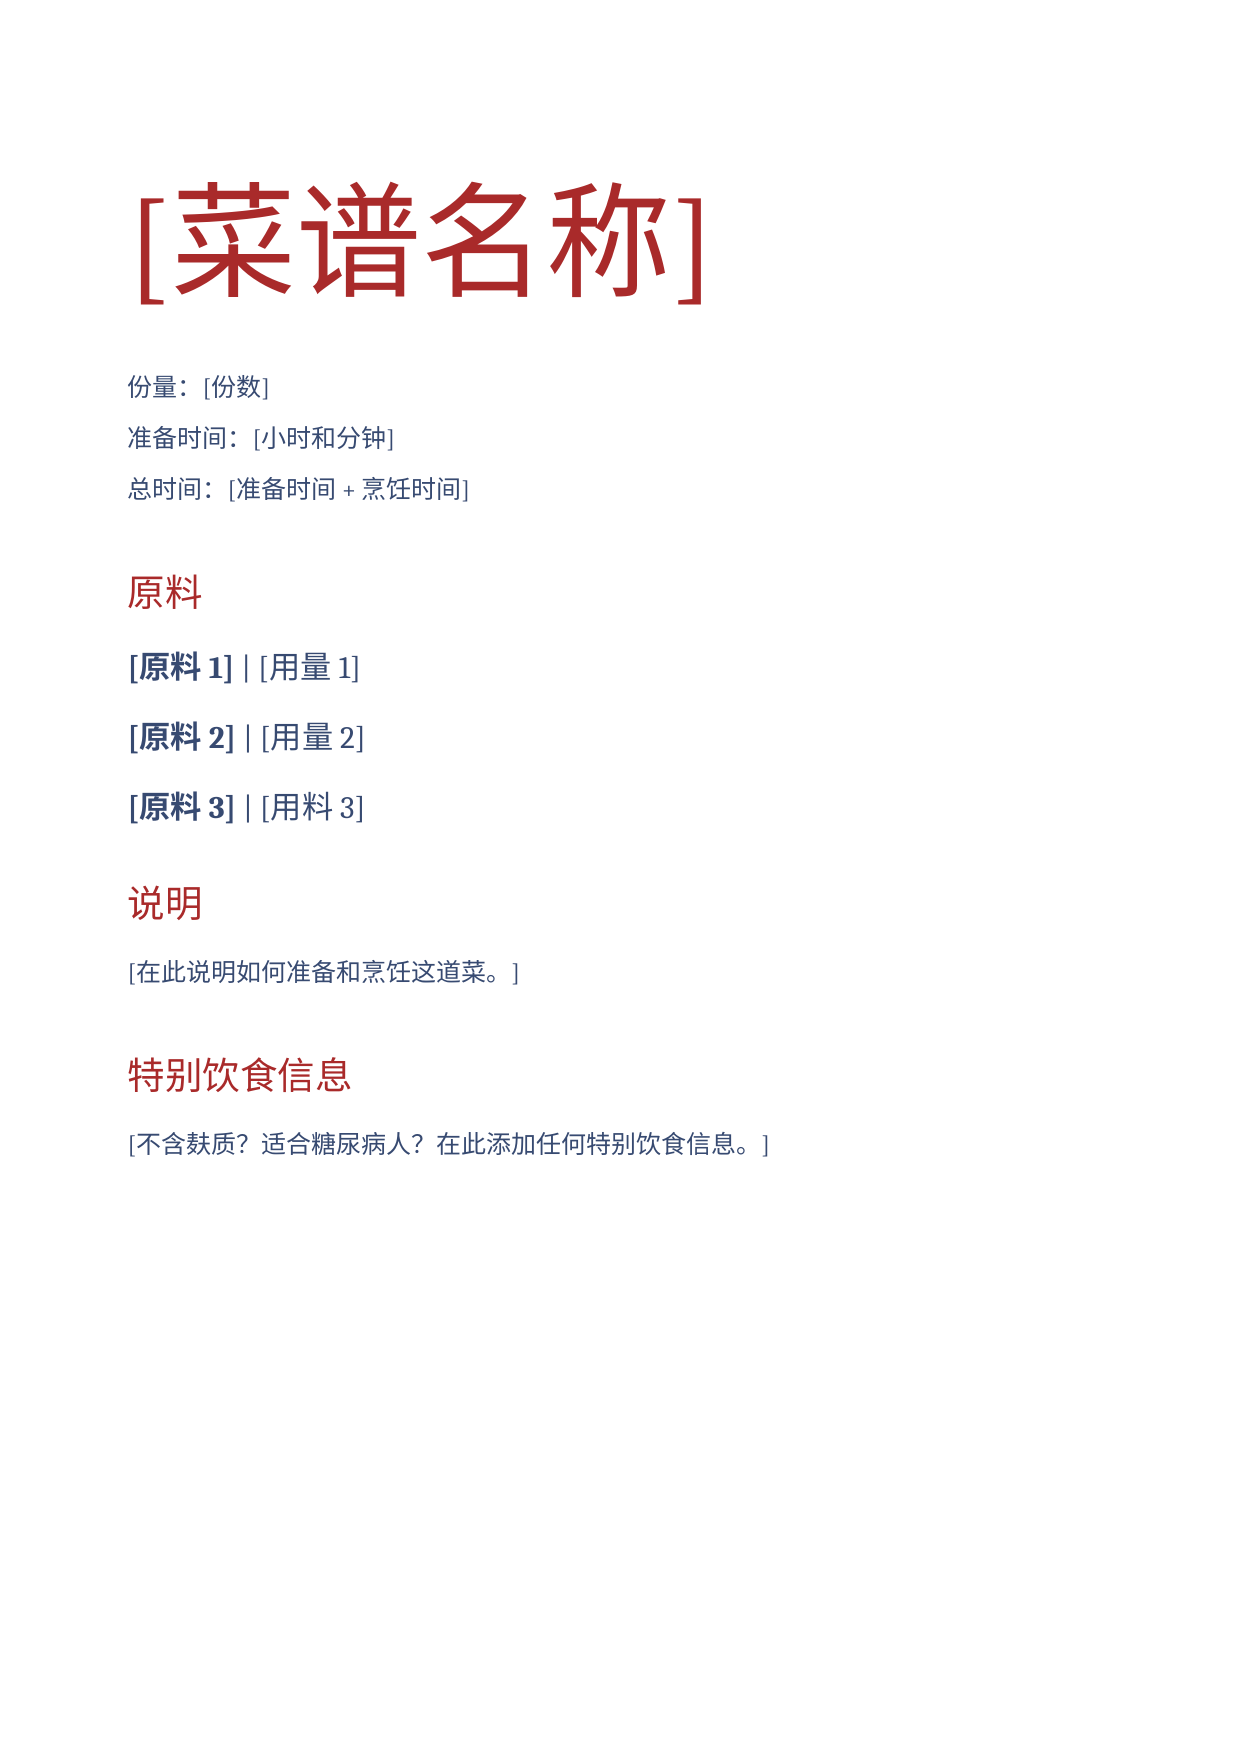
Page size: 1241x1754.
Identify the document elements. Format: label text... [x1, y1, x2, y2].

text [不含麸质？适合糖尿病人？在此添加任何特别饮食信息。] [127, 1125, 1113, 1161]
text 份量：[份数] [127, 367, 1113, 403]
text 总时间：[准备时间 + 烹饪时间] [127, 470, 1113, 506]
subtitle [原料 1] | [用量 1] [127, 642, 1113, 687]
subtitle 说明 [127, 873, 1113, 928]
subtitle [原料 2] | [用量 2] [127, 712, 1113, 757]
text [在此说明如何准备和烹饪这道菜。] [127, 953, 1113, 989]
title [菜谱名称] [127, 142, 1113, 323]
subtitle [原料 3] | [用料 3] [127, 782, 1113, 828]
text 准备时间：[小时和分钟] [127, 418, 1113, 455]
subtitle 特别饮食信息 [127, 1046, 1113, 1100]
subtitle 原料 [127, 563, 1113, 617]
